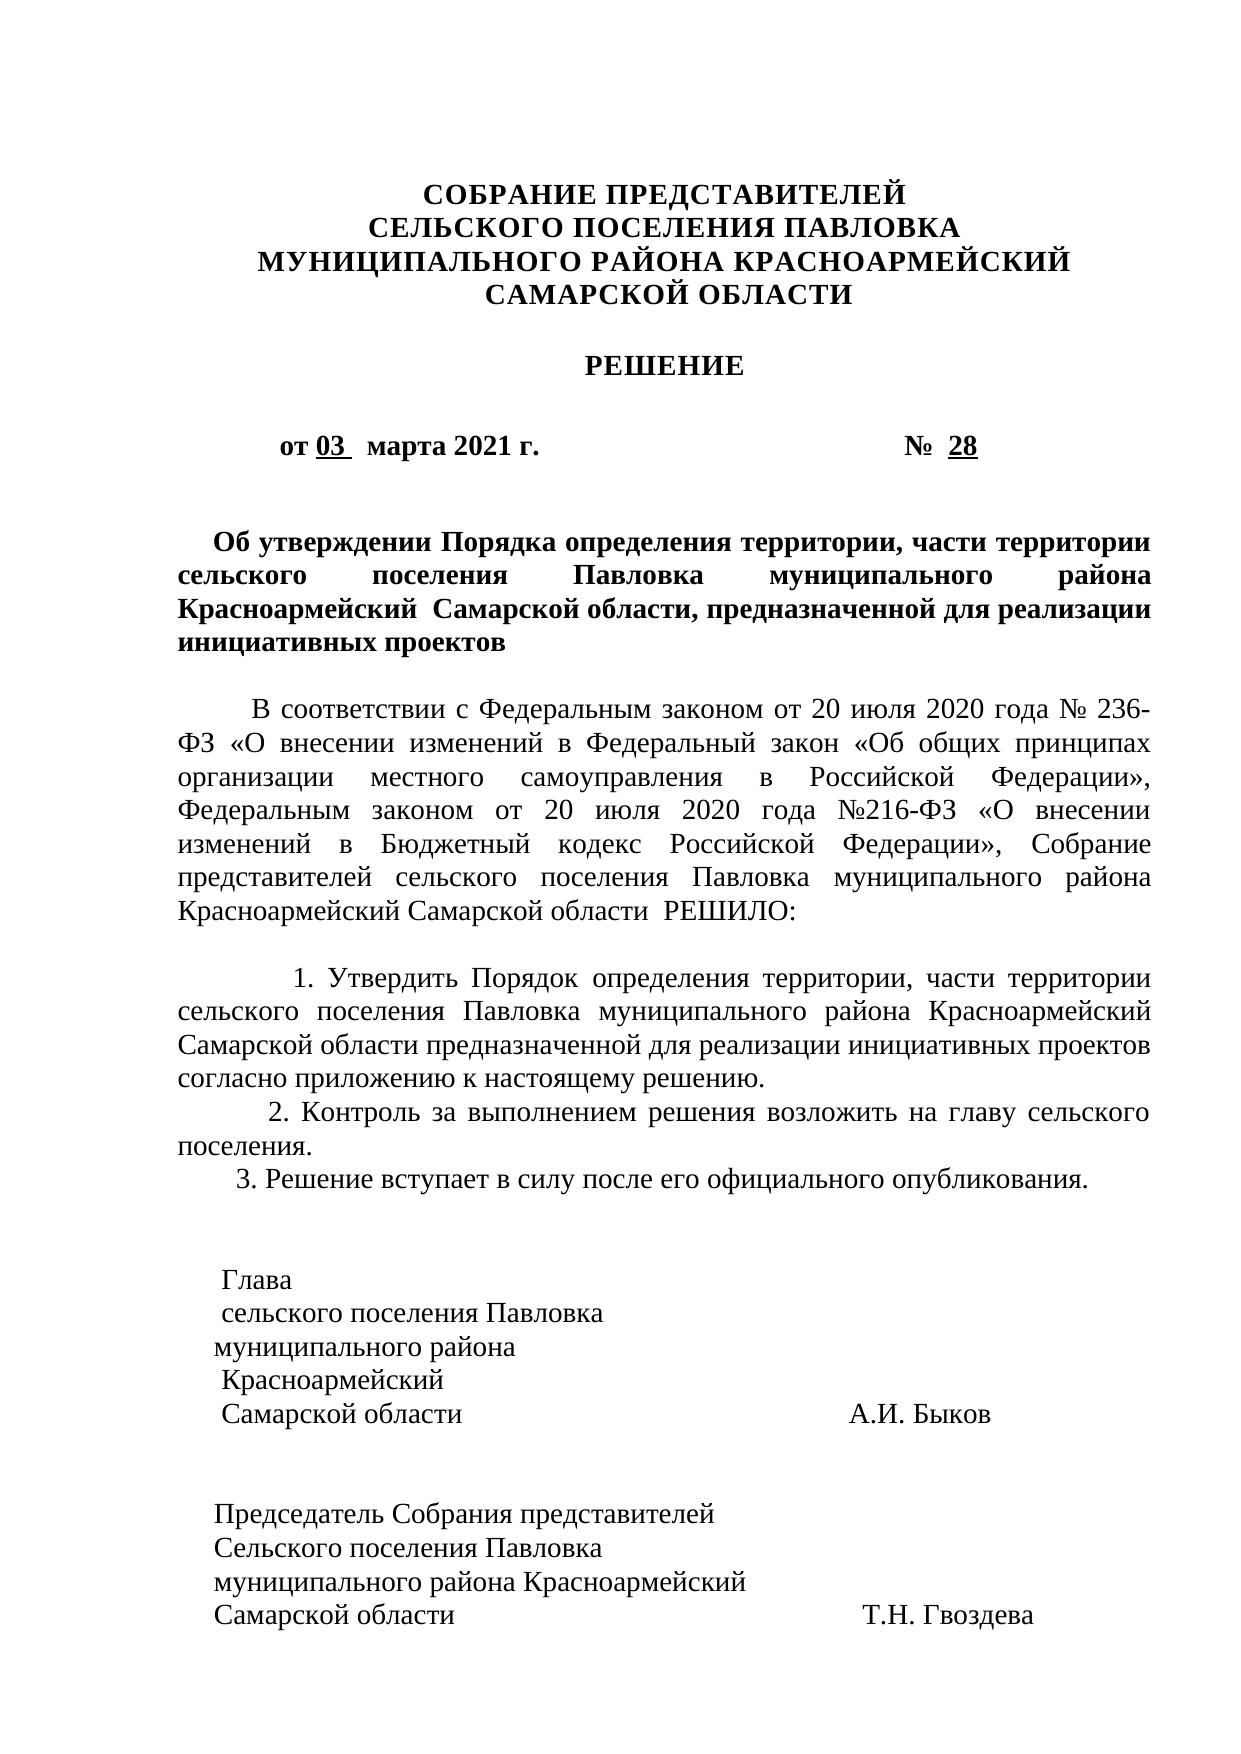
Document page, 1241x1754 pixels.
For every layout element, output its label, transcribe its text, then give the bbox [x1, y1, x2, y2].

text Красноармейский [177, 1362, 1152, 1396]
text МУНИЦИПАЛЬНОГО РАЙОНА КРАСНОАРМЕЙСКИЙ [177, 244, 1152, 277]
text РЕШЕНИЕ [177, 348, 1152, 382]
text муниципального района Красноармейский [177, 1564, 1152, 1597]
text Об утверждении Порядка определения территории, части территории сельского поселения Павловка муниципального района Красноармейский Самарской области, предназначенной для реализации инициативных проектов [177, 524, 1152, 658]
text Самарской области А.И. Быков [177, 1396, 1152, 1429]
text СОБРАНИЕ ПРЕДСТАВИТЕЛЕЙ [177, 177, 1152, 210]
text Глава [177, 1262, 1152, 1295]
text от 03 марта 2021 г. № 28 [177, 428, 1152, 462]
text СЕЛЬСКОГО ПОСЕЛЕНИЯ ПАВЛОВКА [177, 210, 1152, 244]
text В соответствии с Федеральным законом от 20 июля 2020 года № 236-ФЗ «О внесении изменений в Федеральный закон «Об общих принципах организации местного самоуправления в Российской Федерации», Федеральным законом от 20 июля 2020 года №216-ФЗ «О внесении изменений в Бюджетный кодекс Российской Федерации», Собрание представителей сельского поселения Павловка муниципального района Красноармейский Самарской области РЕШИЛО: [177, 692, 1152, 926]
text Самарской области Т.Н. Гвоздева [177, 1597, 1152, 1631]
text 3. Решение вступает в силу после его официального опубликования. [177, 1161, 1152, 1195]
text муниципального района [177, 1329, 1152, 1362]
text 1. Утвердить Порядок определения территории, части территории сельского поселения Павловка муниципального района Красноармейский Самарской области предназначенной для реализации инициативных проектов согласно приложению к настоящему решению. [177, 960, 1152, 1094]
text САМАРСКОЙ ОБЛАСТИ [177, 277, 1152, 311]
text Председатель Собрания представителей [177, 1497, 1152, 1530]
text сельского поселения Павловка [177, 1295, 1152, 1329]
text 2. Контроль за выполнением решения возложить на главу сельского поселения. [177, 1094, 1152, 1161]
text Сельского поселения Павловка [177, 1530, 1152, 1564]
